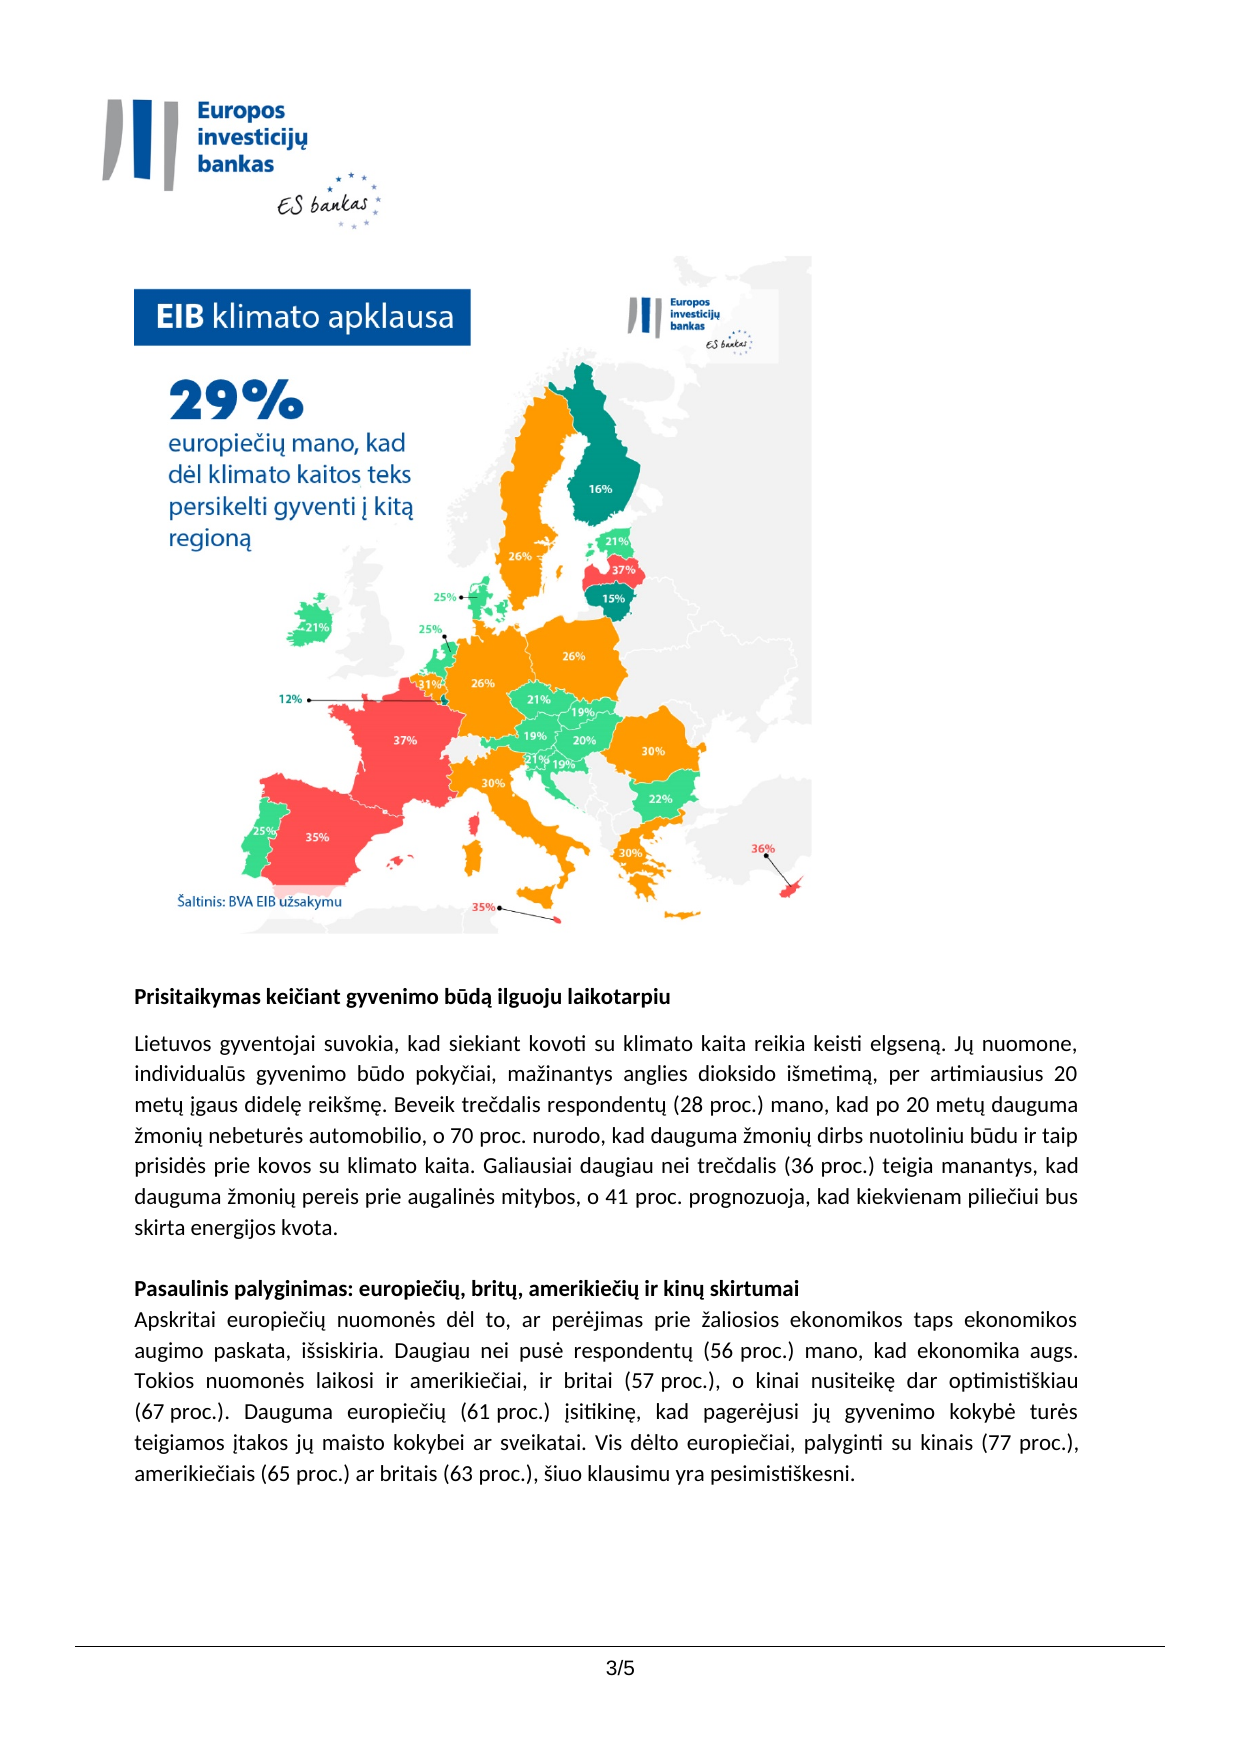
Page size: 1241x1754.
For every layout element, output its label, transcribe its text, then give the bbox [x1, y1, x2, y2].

text Lietuvos gyventojai suvokia, kad siekiant kovoti su klimato kaita reikia keisti elgseną. Jų nuomone, individualūs gyvenimo būdo pokyčiai, mažinantys anglies dioksido išmetimą, per artimiausius 20 metų įgaus didelę reikšmę. Beveik trečdalis respondentų (28 proc.) mano, kad po 20 metų dauguma žmonių nebeturės automobilio, o 70 proc. nurodo, kad dauguma žmonių dirbs nuotoliniu būdu ir taip prisidės prie kovos su klimato kaita. Galiausiai daugiau nei trečdalis (36 proc.) teigia manantys, kad dauguma žmonių pereis prie augalinės mitybos, o 41 proc. prognozuoja, kad kiekvienam piliečiui bus skirta energijos kvota. [134, 1029, 1079, 1241]
text Apskritai europiečių nuomonės dėl to, ar perėjimas prie žaliosios ekonomikos taps ekonomikos augimo paskata, išsiskiria. Daugiau nei pusė respondentų (56 proc.) mano, kad ekonomika augs. Tokios nuomonės laikosi ir amerikiečiai, ir britai (57 proc.), o kinai nusiteikę dar optimistiškiau (67 proc.). Dauguma europiečių (61 proc.) įsitikinę, kad pagerėjusi jų gyvenimo kokybė turės teigiamos įtakos jų maisto kokybei ar sveikatai. Vis dėlto europiečiai, palyginti su kinais (77 proc.), amerikiečiais (65 proc.) ar britais (63 proc.), šiuo klausimu yra pesimistiškesni. [134, 1305, 1079, 1487]
text Pasaulinis palyginimas: europiečių, britų, amerikiečių ir kinų skirtumai [134, 1274, 1079, 1302]
picture [75, 73, 812, 934]
text Prisitaikymas keičiant gyvenimo būdą ilguoju laikotarpiu [134, 982, 1079, 1010]
